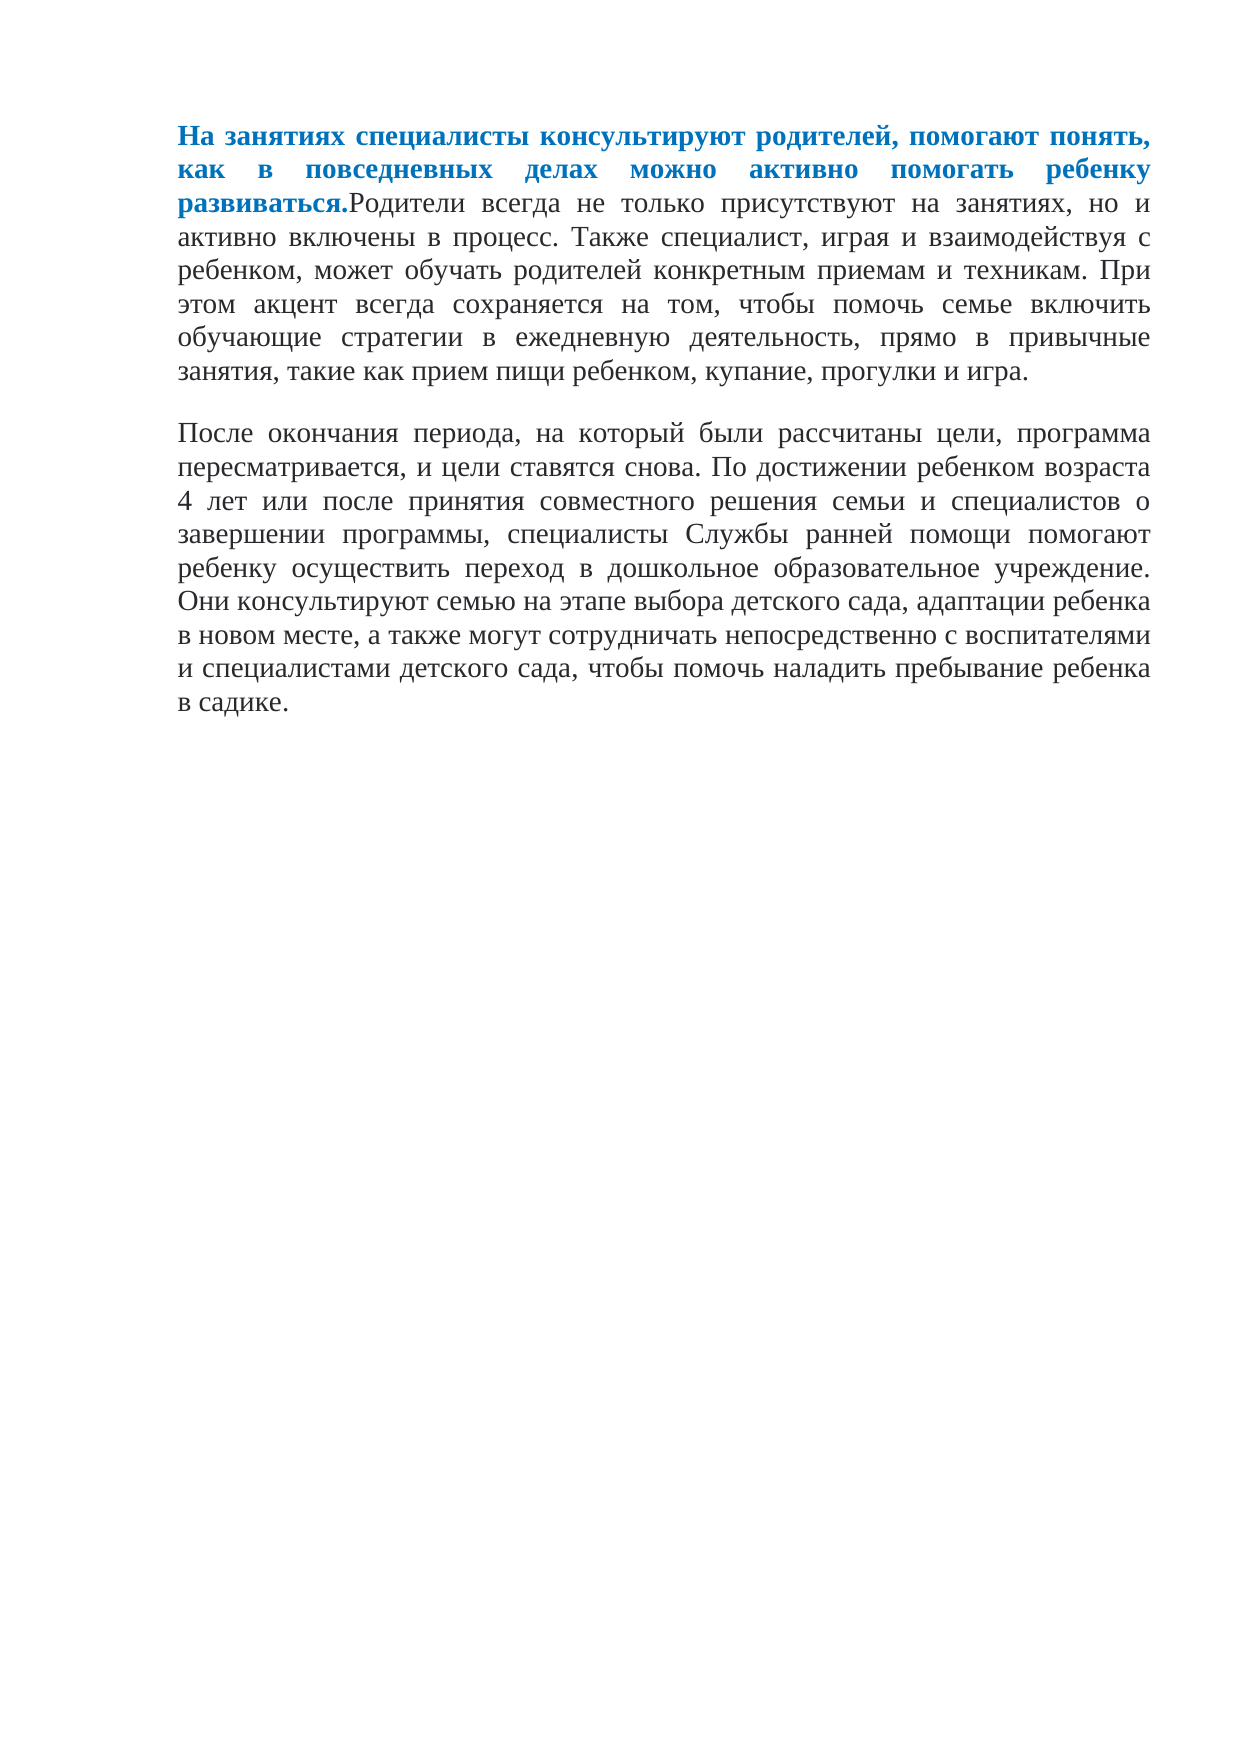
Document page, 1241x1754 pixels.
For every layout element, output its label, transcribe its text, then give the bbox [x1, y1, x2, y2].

text После окончания периода, на который были рассчитаны цели, программа пересматривается, и цели ставятся снова. По достижении ребенком возраста 4 лет или после принятия совместного решения семьи и специалистов о завершении программы, специалисты Службы ранней помощи помогают ребенку осуществить переход в дошкольное образовательное учреждение. Они консультируют семью на этапе выбора детского сада, адаптации ребенка в новом месте, а также могут сотрудничать непосредственно с воспитателями и специалистами детского сада, чтобы помочь наладить пребывание ребенка в садике. [177, 416, 1152, 717]
text На занятиях специалисты консультируют родителей, помогают понять, как в повседневных делах можно активно помогать ребенку развиваться.Родители всегда не только присутствуют на занятиях, но и активно включены в процесс. Также специалист, играя и взаимодействуя с ребенком, может обучать родителей конкретным приемам и техникам. При этом акцент всегда сохраняется на том, чтобы помочь семье включить обучающие стратегии в ежедневную деятельность, прямо в привычные занятия, такие как прием пищи ребенком, купание, прогулки и игра. [177, 118, 1152, 386]
